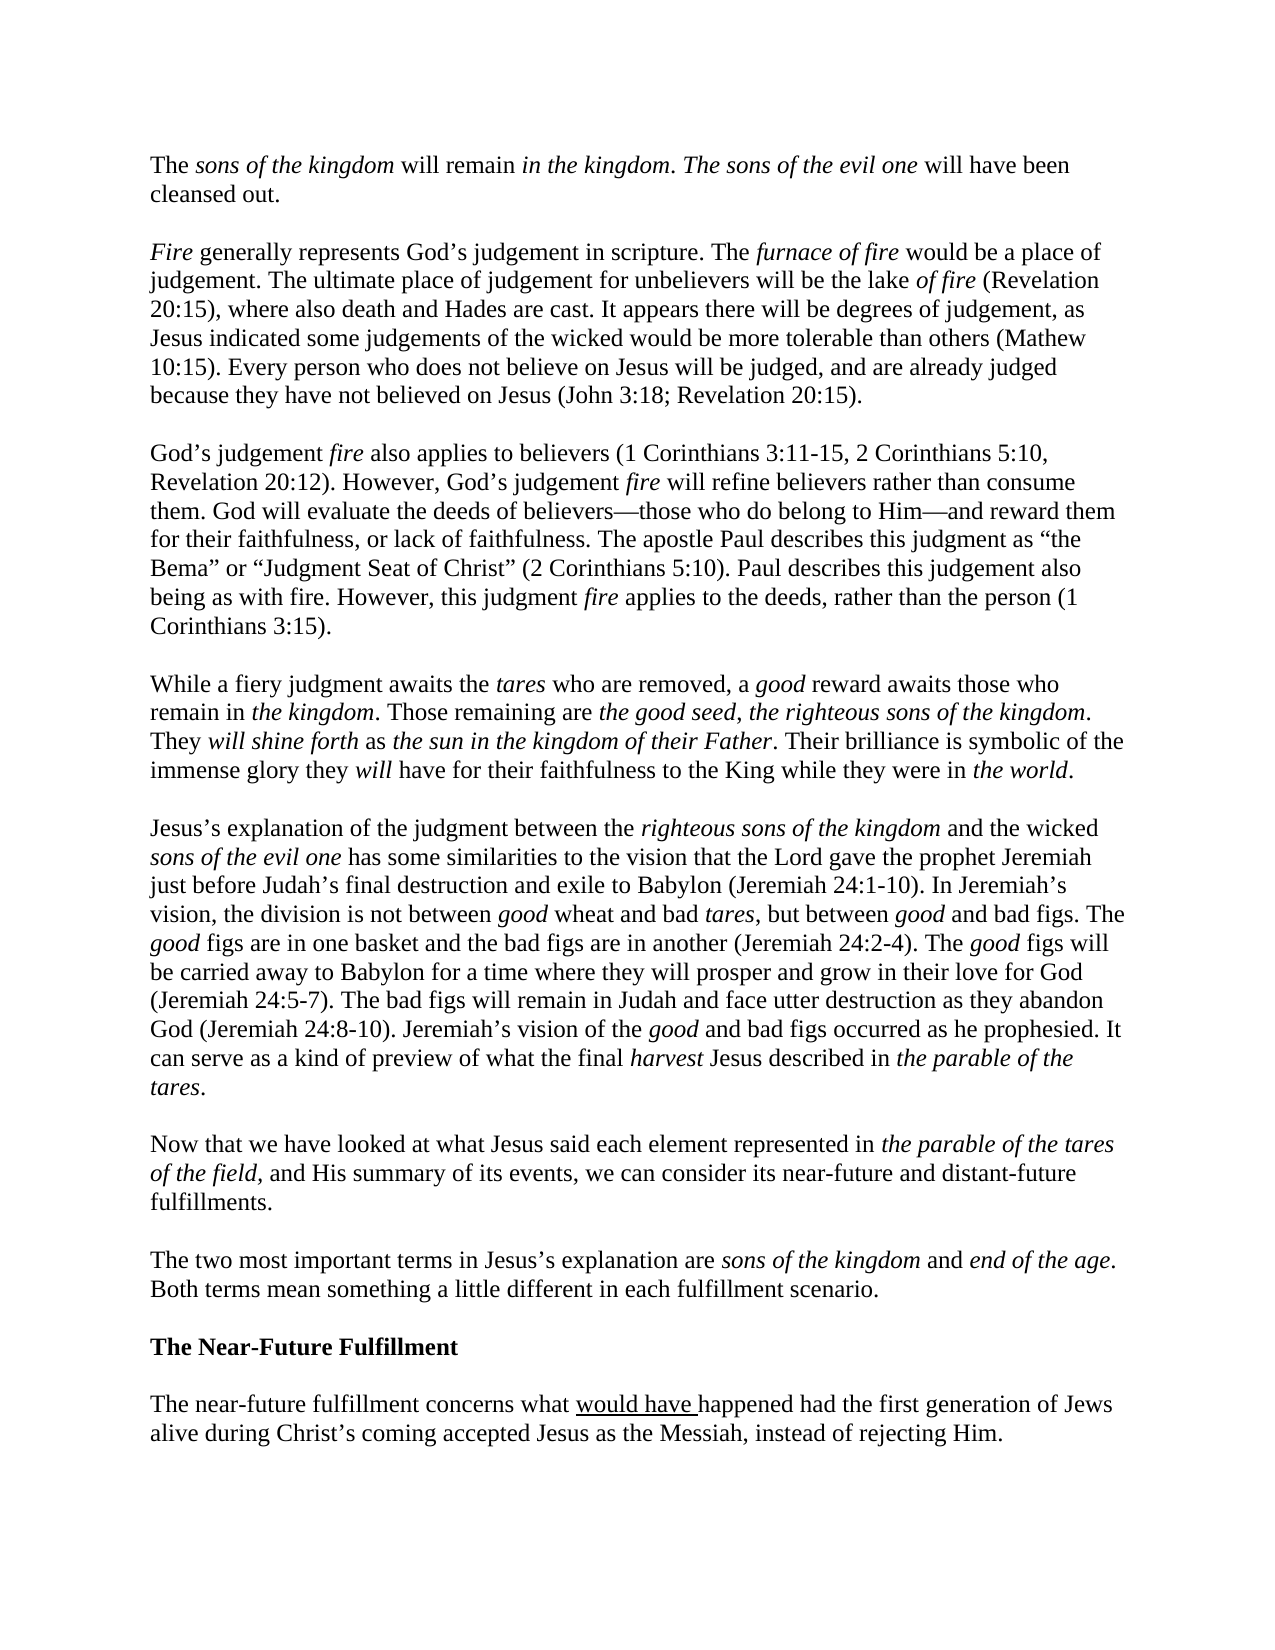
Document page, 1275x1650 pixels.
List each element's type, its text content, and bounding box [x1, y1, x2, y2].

text The Near-Future Fulfillment [150, 1332, 1125, 1360]
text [150, 150, 1125, 207]
text Jesus’s explanation of the judgment between the righteous sons of the kingdom and the wicked sons of the evil one has some similarities to the vision that the Lord gave the prophet Jeremiah just before Judah’s final destruction and exile to Babylon (Jeremiah 24:1-10). In Jeremiah’s vision, the division is not between good wheat and bad tares, but between good and bad figs. The good figs are in one basket and the bad figs are in another (Jeremiah 24:2-4). The good figs will be carried away to Babylon for a time where they will prosper and grow in their love for God (Jeremiah 24:5-7). The bad figs will remain in Judah and face utter destruction as they abandon God (Jeremiah 24:8-10). Jeremiah’s vision of the good and bad figs occurred as he prophesied. It can serve as a kind of preview of what the final harvest Jesus described in the parable of the tares. [150, 813, 1125, 1100]
text The near-future fulfillment concerns what would have happened had the first generation of Jews alive during Christ’s coming accepted Jesus as the Messiah, instead of rejecting Him. [150, 1389, 1125, 1447]
text While a fiery judgment awaits the tares who are removed, a good reward awaits those who remain in the kingdom. Those remaining are the good seed, the righteous sons of the kingdom. They will shine forth as the sun in the kingdom of their Father. Their brilliance is symbolic of the immense glory they will have for their faithfulness to the King while they were in the world. [150, 669, 1125, 784]
text Fire generally represents God’s judgement in scripture. The furnace of fire would be a place of judgement. The ultimate place of judgement for unbelievers will be the lake of fire (Revelation 20:15), where also death and Hades are cast. It appears there will be degrees of judgement, as Jesus indicated some judgements of the wicked would be more tolerable than others (Mathew 10:15). Every person who does not believe on Jesus will be judged, and are already judged because they have not believed on Jesus (John 3:18; Revelation 20:15). [150, 237, 1125, 409]
text God’s judgement fire also applies to believers (1 Corinthians 3:11-15, 2 Corinthians 5:10, Revelation 20:12). However, God’s judgement fire will refine believers rather than consume them. God will evaluate the deeds of believers—those who do belong to Him—and reward them for their faithfulness, or lack of faithfulness. The apostle Paul describes this judgment as “the Bema” or “Judgment Seat of Christ” (2 Corinthians 5:10). Paul describes this judgement also being as with fire. However, this judgment fire applies to the deeds, rather than the person (1 Corinthians 3:15). [150, 438, 1125, 639]
text The two most important terms in Jesus’s explanation are sons of the kingdom and end of the age. Both terms mean something a little different in each fulfillment scenario. [150, 1245, 1125, 1302]
text Now that we have looked at what Jesus said each element represented in the parable of the tares of the field, and His summary of its events, we can consider its near-future and distant-future fulfillments. [150, 1129, 1125, 1216]
